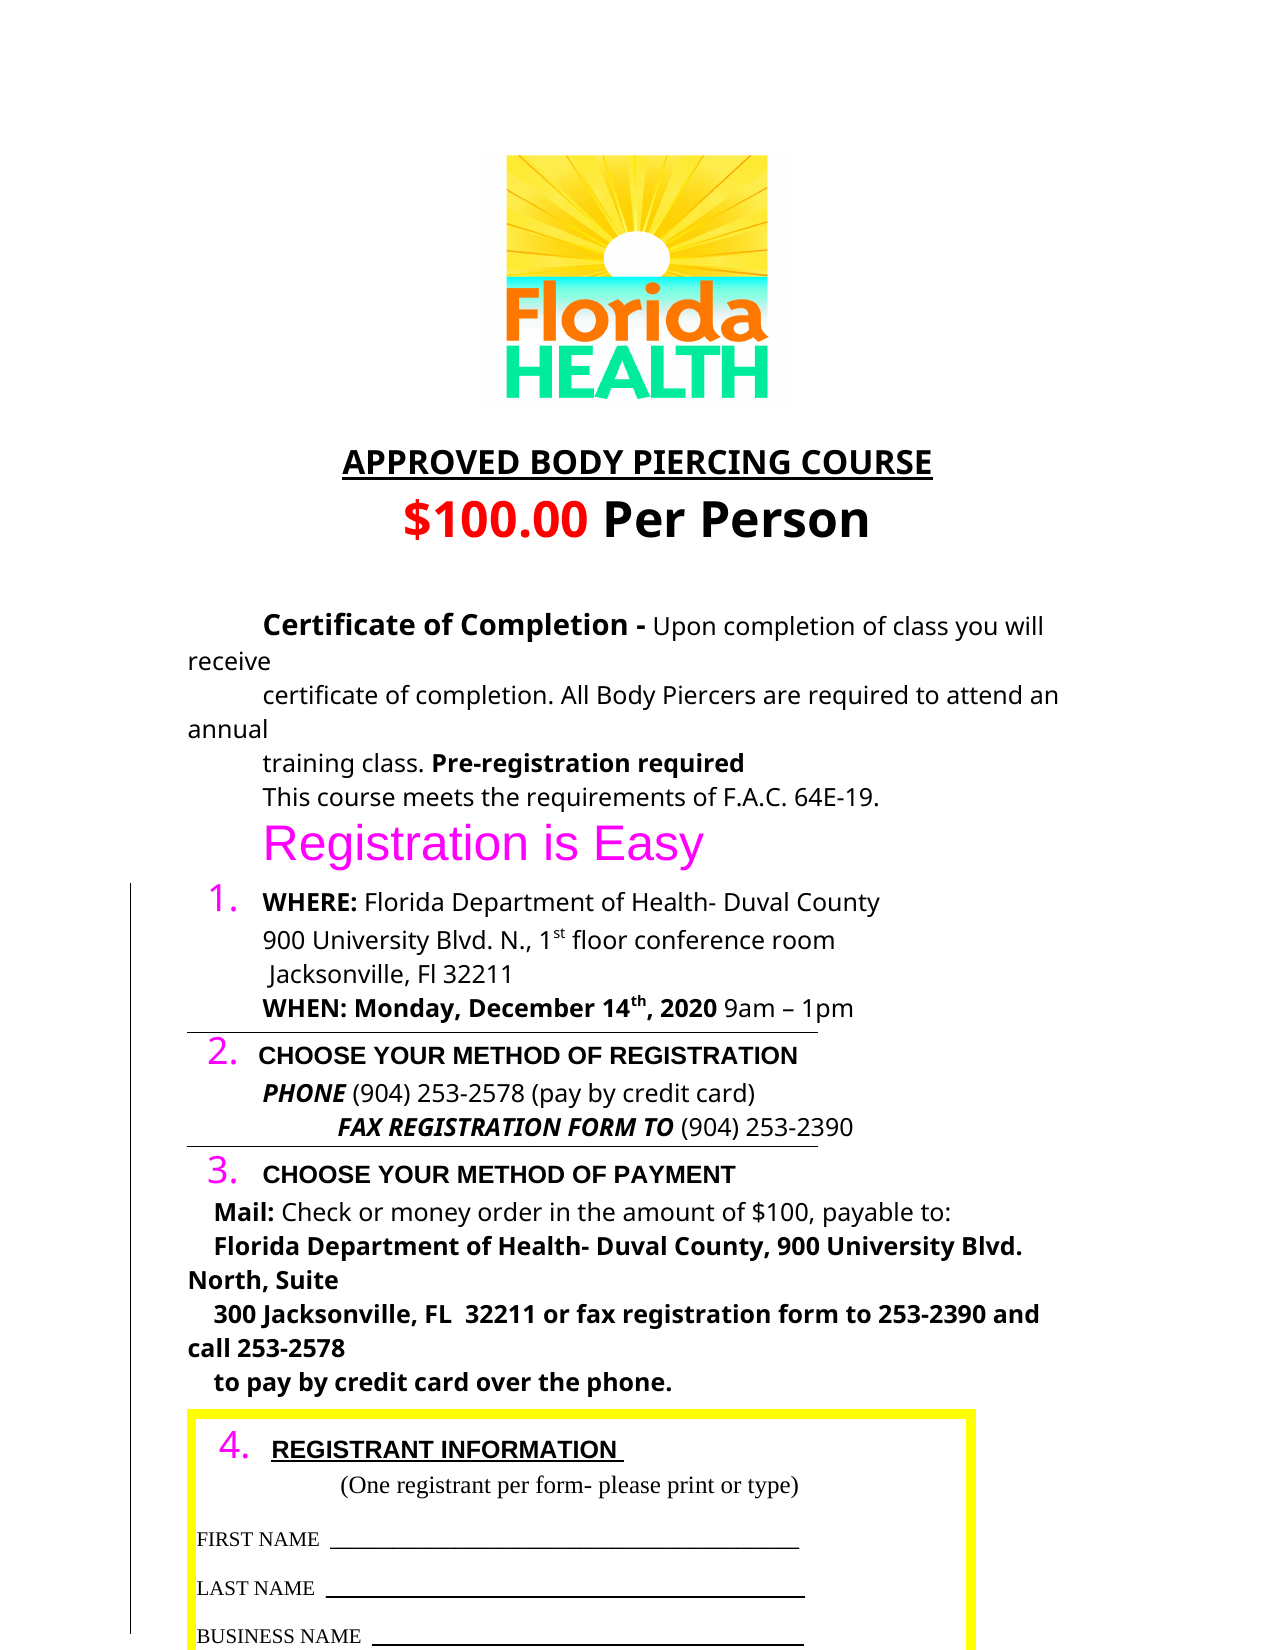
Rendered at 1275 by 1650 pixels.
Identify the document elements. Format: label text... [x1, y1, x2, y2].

text Registration is Easy [187, 814, 1087, 871]
text 3. CHOOSE YOUR METHOD OF PAYMENT [187, 1144, 1087, 1195]
text 300 Jacksonville, FL 32211 or fax registration form to 253-2390 and call 253-2578 [187, 1297, 1087, 1365]
picture [481, 149, 794, 405]
text to pay by credit card over the phone. [187, 1365, 1087, 1399]
text 2. CHOOSE YOUR METHOD OF REGISTRATION [187, 1024, 1087, 1076]
text , Fl 32211 [187, 956, 1087, 991]
text 1. WHERE: Florida Department of Health- Duval County [187, 871, 1087, 922]
text Mail: Check or money order in the amount of $100, payable to: [187, 1195, 1087, 1229]
text $100.00 Per Person [187, 484, 1087, 552]
text PHONE (904) 253-2578 (pay by credit card) FAX REGISTRATION FORM TO (904) 253-2390 [187, 1076, 1087, 1144]
text certificate of completion. All Body Piercers are required to attend an annual [187, 678, 1087, 746]
text WHEN: Monday, December 14th, 2020 9am – 1pm [187, 991, 1087, 1024]
text This course meets the requirements of F.A.C. 64E-19. [187, 780, 1087, 814]
subtitle APPROVED BODY PIERCING COURSE [187, 439, 1087, 484]
text Certificate of Completion - Upon completion of class you will receive [187, 604, 1087, 678]
text training class. Pre-registration required [187, 746, 1087, 780]
text Florida Department of Health- Duval County, 900 University Blvd. North, Suite [187, 1229, 1087, 1297]
text , 1st floor conference room [187, 922, 1087, 956]
